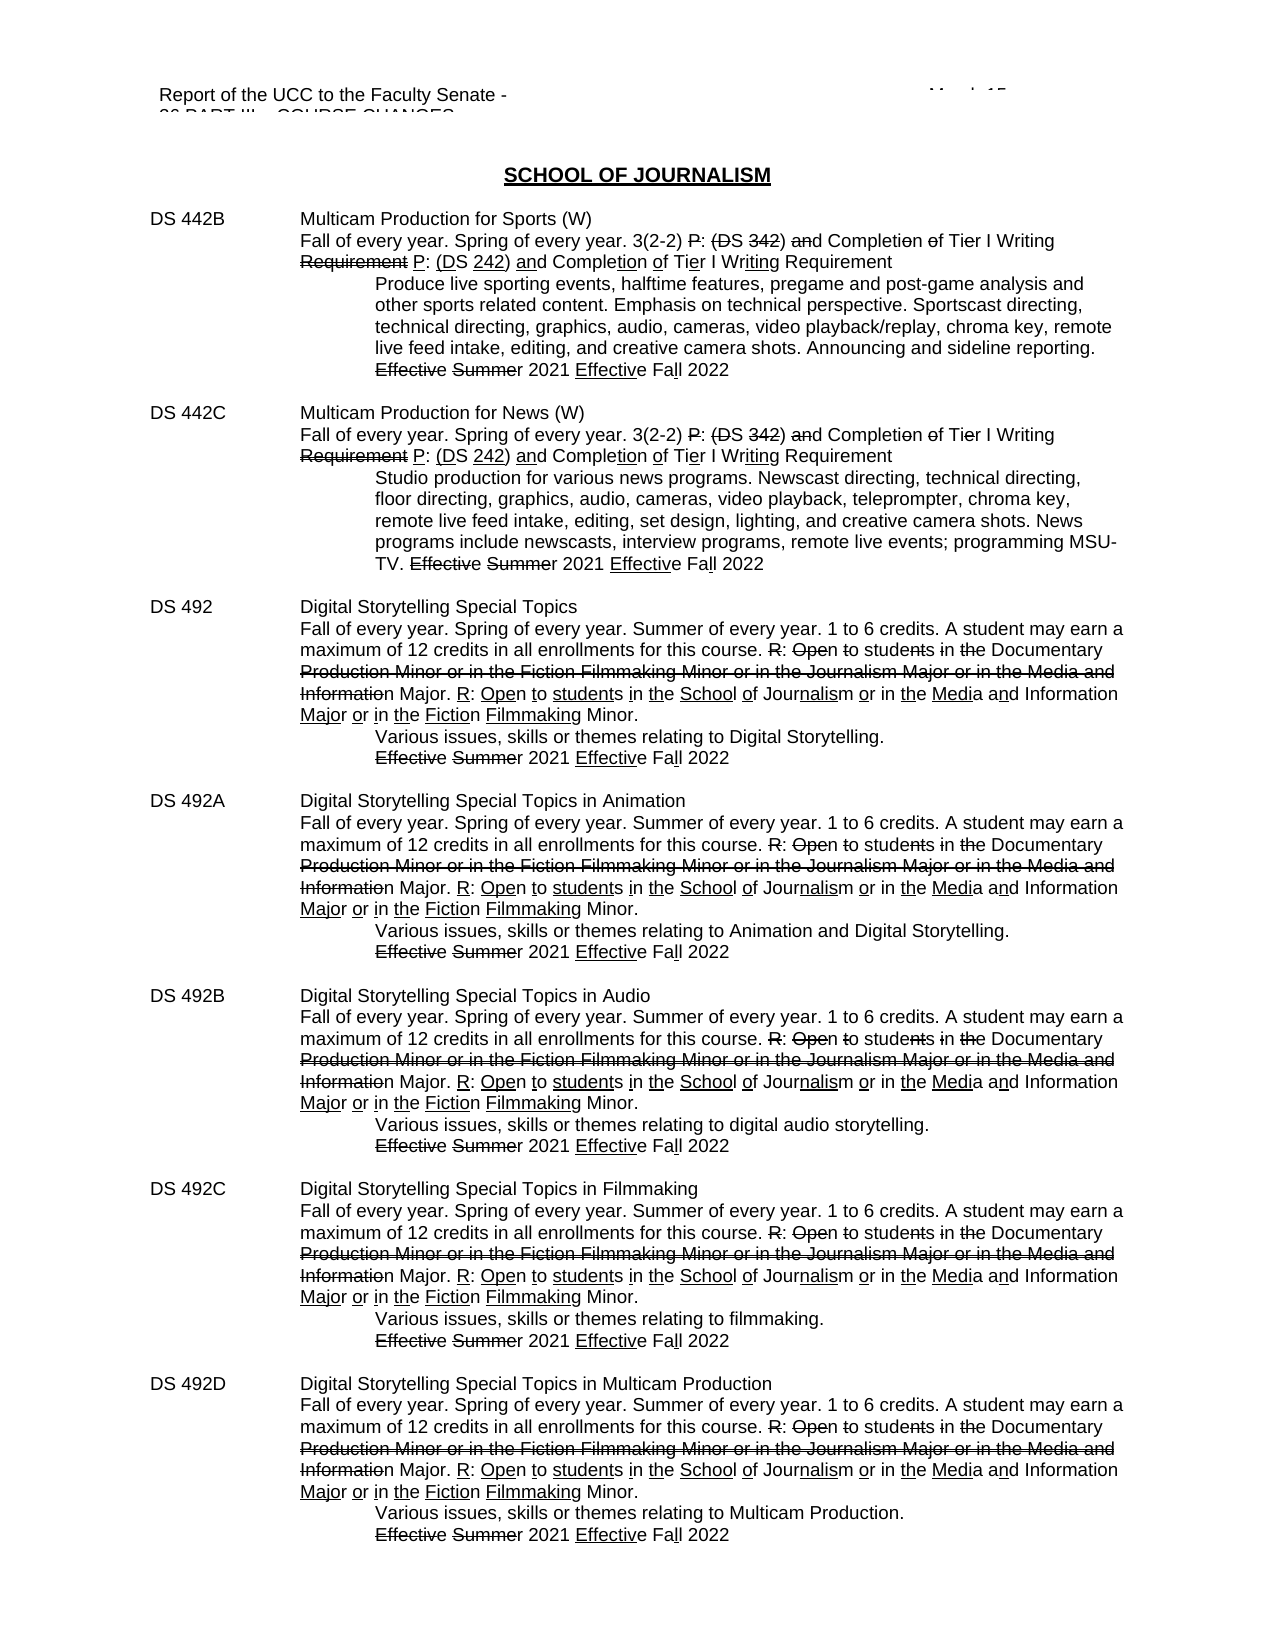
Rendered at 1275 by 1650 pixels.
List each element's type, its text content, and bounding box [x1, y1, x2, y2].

text DS 492C Digital Storytelling Special Topics in Filmmaking [150, 1178, 1137, 1200]
text Fall of every year. Spring of every year. Summer of every year. 1 to 6 credits. A student may earn a maximum of 12 credits in all enrollments for this course. R: Open to students in the Documentary Production Minor or in the Fiction Filmmaking Minor or in the Journalism Major or in the Media and Information Major. R: Open to students in the School of Journalism or in the Media and Information Major or in the Fiction Filmmaking Minor. [300, 1006, 1125, 1114]
text Produce live sporting events, halftime features, pregame and post-game analysis and other sports related content. Emphasis on technical perspective. Sportscast directing, technical directing, graphics, audio, cameras, video playback/replay, chroma key, remote live feed intake, editing, and creative camera shots. Announcing and sideline reporting. Effective Summer 2021 Effective Fall 2022 [375, 272, 1114, 380]
text Fall of every year. Spring of every year. 3(2-2) P: (DS 342) and Completion of Tier I Writing Requirement P: (DS 242) and Completion of Tier I Writing Requirement [300, 423, 1057, 467]
text DS 442C Multicam Production for News (W) [150, 402, 1137, 423]
text Various issues, skills or themes relating to filmmaking. Effective Summer 2021 Effective Fall 2022 [375, 1308, 826, 1351]
text Various issues, skills or themes relating to digital audio storytelling. Effective Summer 2021 Effective Fall 2022 [375, 1114, 932, 1157]
text Fall of every year. Spring of every year. 3(2-2) P: (DS 342) and Completion of Tier I Writing Requirement P: (DS 242) and Completion of Tier I Writing Requirement [300, 229, 1057, 272]
text DS 442B Multicam Production for Sports (W) [150, 208, 1137, 229]
text Fall of every year. Spring of every year. Summer of every year. 1 to 6 credits. A student may earn a maximum of 12 credits in all enrollments for this course. R: Open to students in the Documentary Production Minor or in the Fiction Filmmaking Minor or in the Journalism Major or in the Media and Information Major. R: Open to students in the School of Journalism or in the Media and Information Major or in the Fiction Filmmaking Minor. [300, 812, 1125, 919]
text Studio production for various news programs. Newscast directing, technical directing, floor directing, graphics, audio, cameras, video playback, teleprompter, chroma key, remote live feed intake, editing, set design, lighting, and creative camera shots. News programs include newscasts, interview programs, remote live events; programming MSU-TV. Effective Summer 2021 Effective Fall 2022 [375, 467, 1121, 574]
text DS 492D Digital Storytelling Special Topics in Multicam Production [150, 1373, 1137, 1394]
text Fall of every year. Spring of every year. Summer of every year. 1 to 6 credits. A student may earn a maximum of 12 credits in all enrollments for this course. R: Open to students in the Documentary Production Minor or in the Fiction Filmmaking Minor or in the Journalism Major or in the Media and Information Major. R: Open to students in the School of Journalism or in the Media and Information Major or in the Fiction Filmmaking Minor. [300, 1200, 1125, 1308]
text Fall of every year. Spring of every year. Summer of every year. 1 to 6 credits. A student may earn a maximum of 12 credits in all enrollments for this course. R: Open to students in the Documentary Production Minor or in the Fiction Filmmaking Minor or in the Journalism Major or in the Media and Information Major. R: Open to students in the School of Journalism or in the Media and Information Major or in the Fiction Filmmaking Minor. [300, 1394, 1125, 1502]
text Various issues, skills or themes relating to Multicam Production. Effective Summer 2021 Effective Fall 2022 [375, 1502, 907, 1545]
text Various issues, skills or themes relating to Animation and Digital Storytelling. Effective Summer 2021 Effective Fall 2022 [375, 920, 1012, 963]
text Various issues, skills or themes relating to Digital Storytelling. Effective Summer 2021 Effective Fall 2022 [375, 726, 887, 769]
text DS 492A Digital Storytelling Special Topics in Animation [150, 790, 1137, 812]
subtitle SCHOOL OF JOURNALISM [162, 162, 1113, 186]
text DS 492B Digital Storytelling Special Topics in Audio [150, 984, 1137, 1006]
text DS 492 Digital Storytelling Special Topics [150, 596, 1137, 618]
text Fall of every year. Spring of every year. Summer of every year. 1 to 6 credits. A student may earn a maximum of 12 credits in all enrollments for this course. R: Open to students in the Documentary Production Minor or in the Fiction Filmmaking Minor or in the Journalism Major or in the Media and Information Major. R: Open to students in the School of Journalism or in the Media and Information Major or in the Fiction Filmmaking Minor. [300, 618, 1125, 726]
